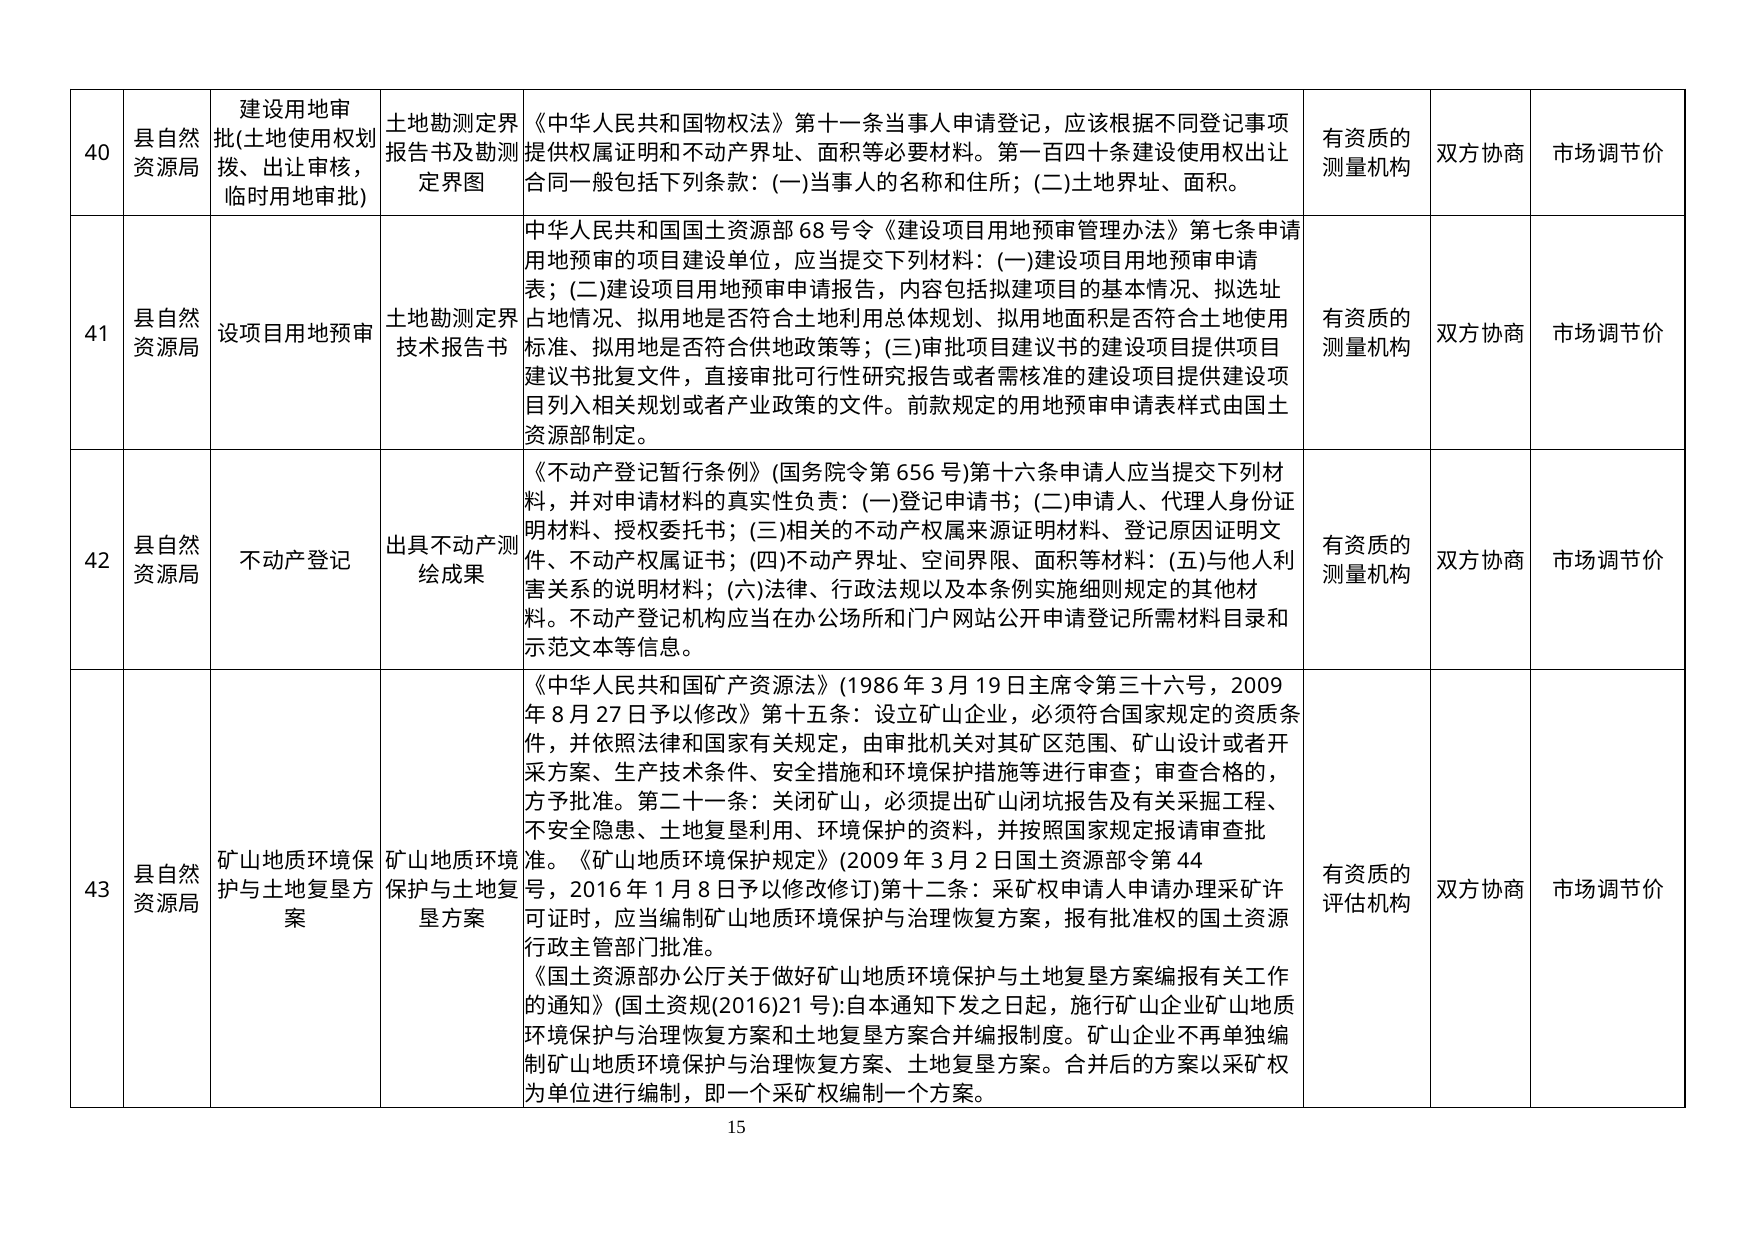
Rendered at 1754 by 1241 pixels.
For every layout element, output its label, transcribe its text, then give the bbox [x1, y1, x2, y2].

table_cell 市场调节价 [1531, 90, 1684, 214]
table_cell 矿山地质环境 保护与土地复 垦方案 [381, 670, 523, 1107]
table_cell 有资质的 测量机构 [1304, 216, 1430, 449]
table_cell 县自然资源局 [124, 90, 210, 214]
table_cell 出具不动产测绘成果 [381, 450, 523, 669]
table_cell 双方协商 [1431, 216, 1530, 449]
table_cell 有资质的 评估机构 [1304, 670, 1430, 1107]
table_cell 市场调节价 [1531, 450, 1684, 669]
table_cell 42 [71, 450, 123, 669]
table_cell 《中华人民共和国矿产资源法》(1986年3月19日主席令第三十六号，2009年8月27日予以修改》第十五条：设立矿山企业，必须符合国家规定的资质条件，并依照法律和国家有关规定，由审批机关对其矿区范围、矿山设计或者开采方案、生产技术条件、安全措施和环境保护措施等进行审查；审查合格的，方予批准。第二十一条：关闭矿山，必须提出矿山闭坑报告及有关采掘工程、不安全隐患、土地复垦利用、环境保护的资料，并按照国家规定报请审查批准。《矿山地质环境保护规定》(2009年3月2日国土资源部令第44号，2016年1月8日予以修改修订)第十二条：采矿权申请人申请办理采矿许可证时，应当编制矿山地质环境保护与治理恢复方案，报有批准权的国土资源行政主管部门批准。 《国土资源部办公厅关于做好矿山地质环境保护与土地复垦方案编报有关工作的通知》(国土资规(2016)21号):自本通知下发之日起，施行矿山企业矿山地质环境保护与治理恢复方案和土地复垦方案合并编报制度。矿山企业不再单独编制矿山地质环境保护与治理恢复方案、土地复垦方案。合并后的方案以采矿权为单位进行编制，即一个采矿权编制一个方案。 [524, 670, 1303, 1107]
table_cell 不动产登记 [211, 450, 380, 669]
table_cell 县自然资源局 [124, 670, 210, 1107]
table_cell 县自然资源局 [124, 216, 210, 449]
table_cell 《中华人民共和国物权法》第十一条当事人申请登记，应该根据不同登记事项提供权属证明和不动产界址、面积等必要材料。第一百四十条建设使用权出让合同一般包括下列条款：(一)当事人的名称和住所；(二)土地界址、面积。 [524, 90, 1303, 214]
table_cell 建设用地审 批(土地使用权划拨、出让审核，临时用地审批) [211, 90, 380, 214]
table_cell 市场调节价 [1531, 216, 1684, 449]
table_cell 43 [71, 670, 123, 1107]
table_cell 双方协商 [1431, 90, 1530, 214]
table_cell 41 [71, 216, 123, 449]
table_cell 土地勘测定界报告书及勘测定界图 [381, 90, 523, 214]
table_cell 双方协商 [1431, 670, 1530, 1107]
table_cell 40 [71, 90, 123, 214]
table_cell 县自然资源局 [124, 450, 210, 669]
table_cell 市场调节价 [1531, 670, 1684, 1107]
table_cell 有资质的 测量机构 [1304, 450, 1430, 669]
table_cell 双方协商 [1431, 450, 1530, 669]
table_cell 土地勘测定界技术报告书 [381, 216, 523, 449]
table_cell 矿山地质环境保护与土地复垦方案 [211, 670, 380, 1107]
table_cell 《不动产登记暂行条例》(国务院令第656号)第十六条申请人应当提交下列材料，并对申请材料的真实性负责：(一)登记申请书；(二)申请人、代理人身份证明材料、授权委托书；(三)相关的不动产权属来源证明材料、登记原因证明文件、不动产权属证书；(四)不动产界址、空间界限、面积等材料：(五)与他人利害关系的说明材料；(六)法律、行政法规以及本条例实施细则规定的其他材料。不动产登记机构应当在办公场所和门户网站公开申请登记所需材料目录和示范文本等信息。 [524, 450, 1303, 669]
table_cell 有资质的 测量机构 [1304, 90, 1430, 214]
table_cell 中华人民共和国国土资源部68号令《建设项目用地预审管理办法》第七条申请用地预审的项目建设单位，应当提交下列材料：(一)建设项目用地预审申请表；(二)建设项目用地预审申请报告，内容包括拟建项目的基本情况、拟选址占地情况、拟用地是否符合土地利用总体规划、拟用地面积是否符合土地使用标准、拟用地是否符合供地政策等；(三)审批项目建议书的建设项目提供项目建议书批复文件，直接审批可行性研究报告或者需核准的建设项目提供建设项目列入相关规划或者产业政策的文件。前款规定的用地预审申请表样式由国土资源部制定。 [524, 216, 1303, 449]
table_cell 设项目用地预审 [211, 216, 380, 449]
